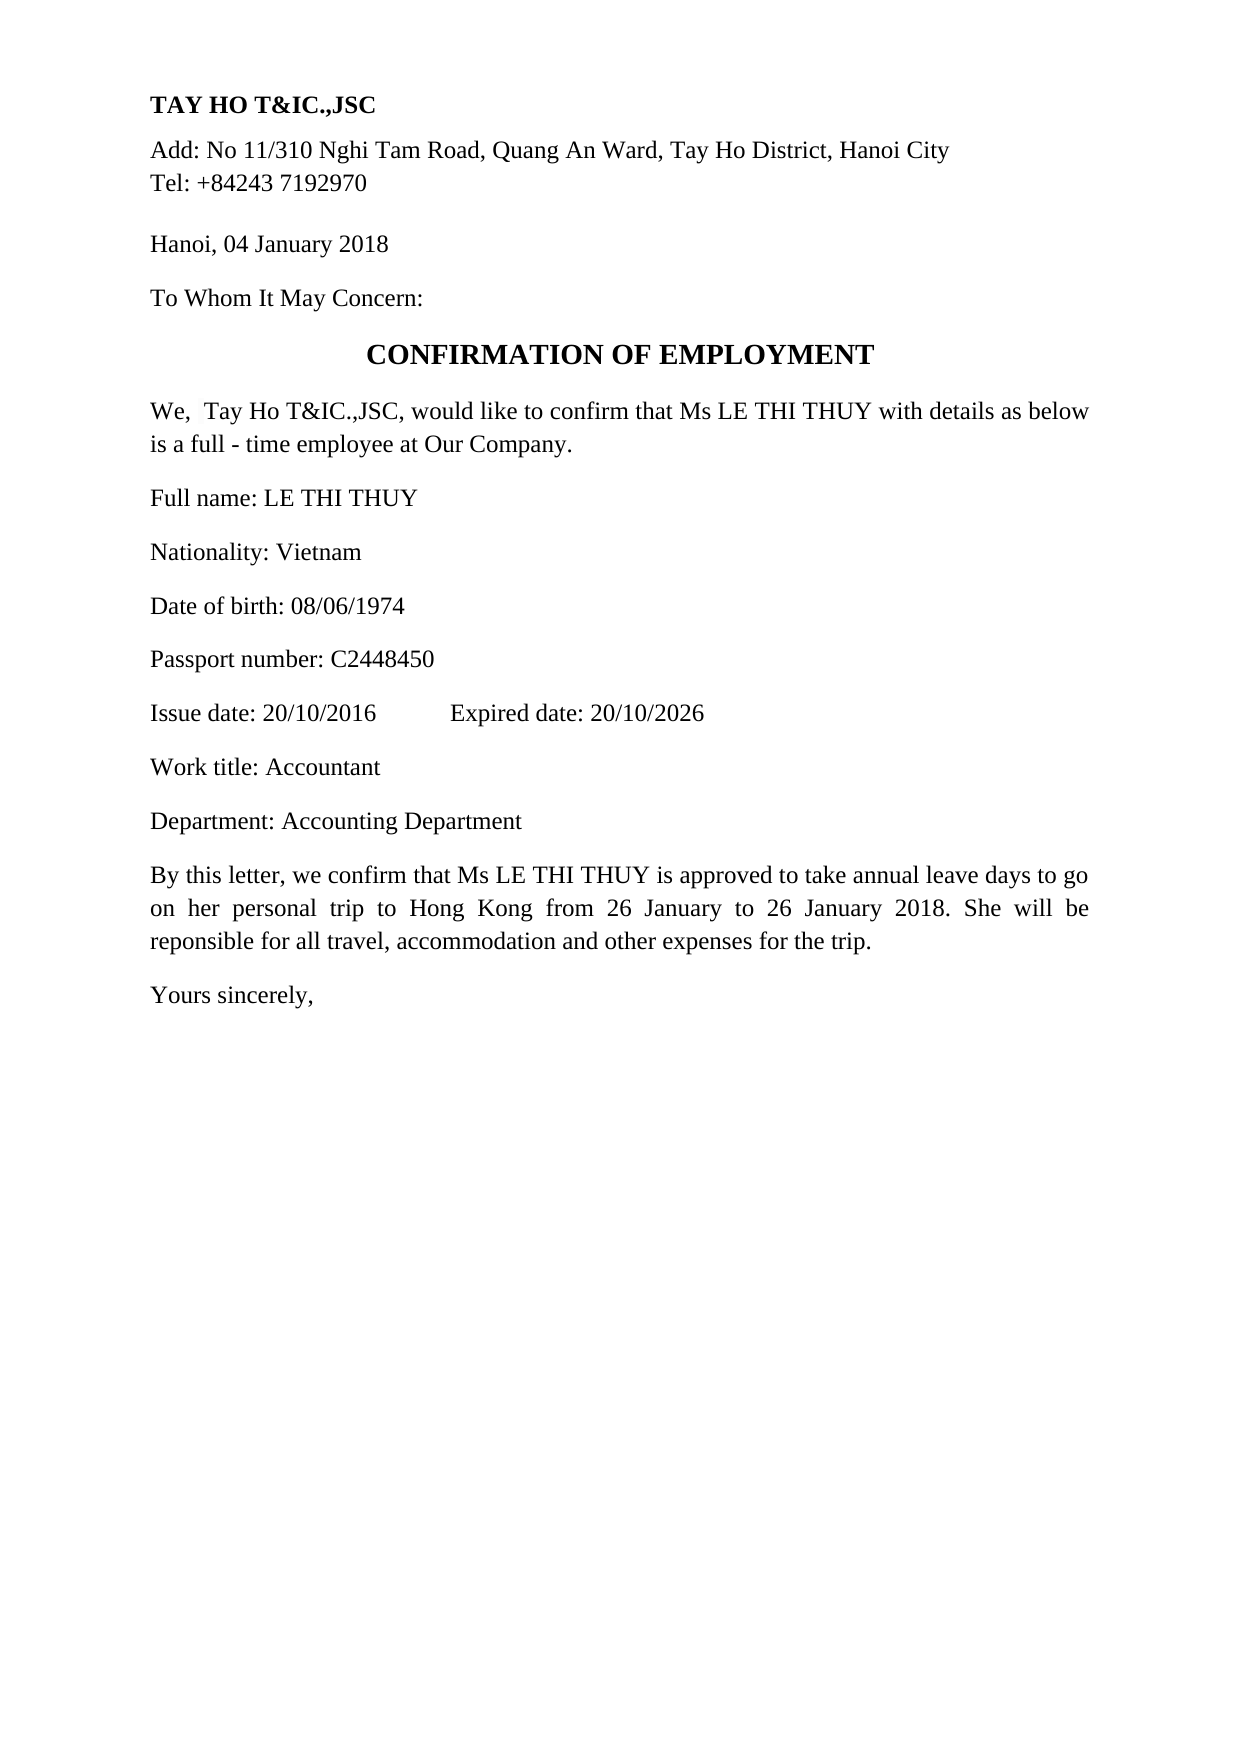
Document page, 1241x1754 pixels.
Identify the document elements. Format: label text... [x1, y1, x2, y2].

text Hanoi, 04 January 2018 [150, 229, 1090, 258]
text To Whom It May Concern: [150, 283, 1090, 312]
text CONFIRMATION OF EMPLOYMENT [150, 337, 1090, 370]
text We, Tay Ho T&IC.,JSC, would like to confirm that Ms LE THI THUY with details as below is a full - time employee at Our Company. [150, 396, 1090, 458]
text Department: Accounting Department [150, 806, 1090, 835]
text Full name: LE THI THUY [150, 483, 1090, 512]
text Issue date: 20/10/2016 Expired date: 20/10/2026 [150, 698, 1090, 727]
text Passport number: C2448450 [150, 644, 1090, 673]
text By this letter, we confirm that Ms LE THI THUY is approved to take annual leave days to go on her personal trip to Hong Kong from 26 January to 26 January 2018. She will be reponsible for all travel, accommodation and other expenses for the trip. [150, 860, 1090, 955]
text Date of birth: 08/06/1974 [150, 591, 1090, 619]
text Nationality: Vietnam [150, 537, 1090, 566]
text Yours sincerely, [150, 980, 1090, 1009]
text Work title: Accountant [150, 752, 1090, 781]
